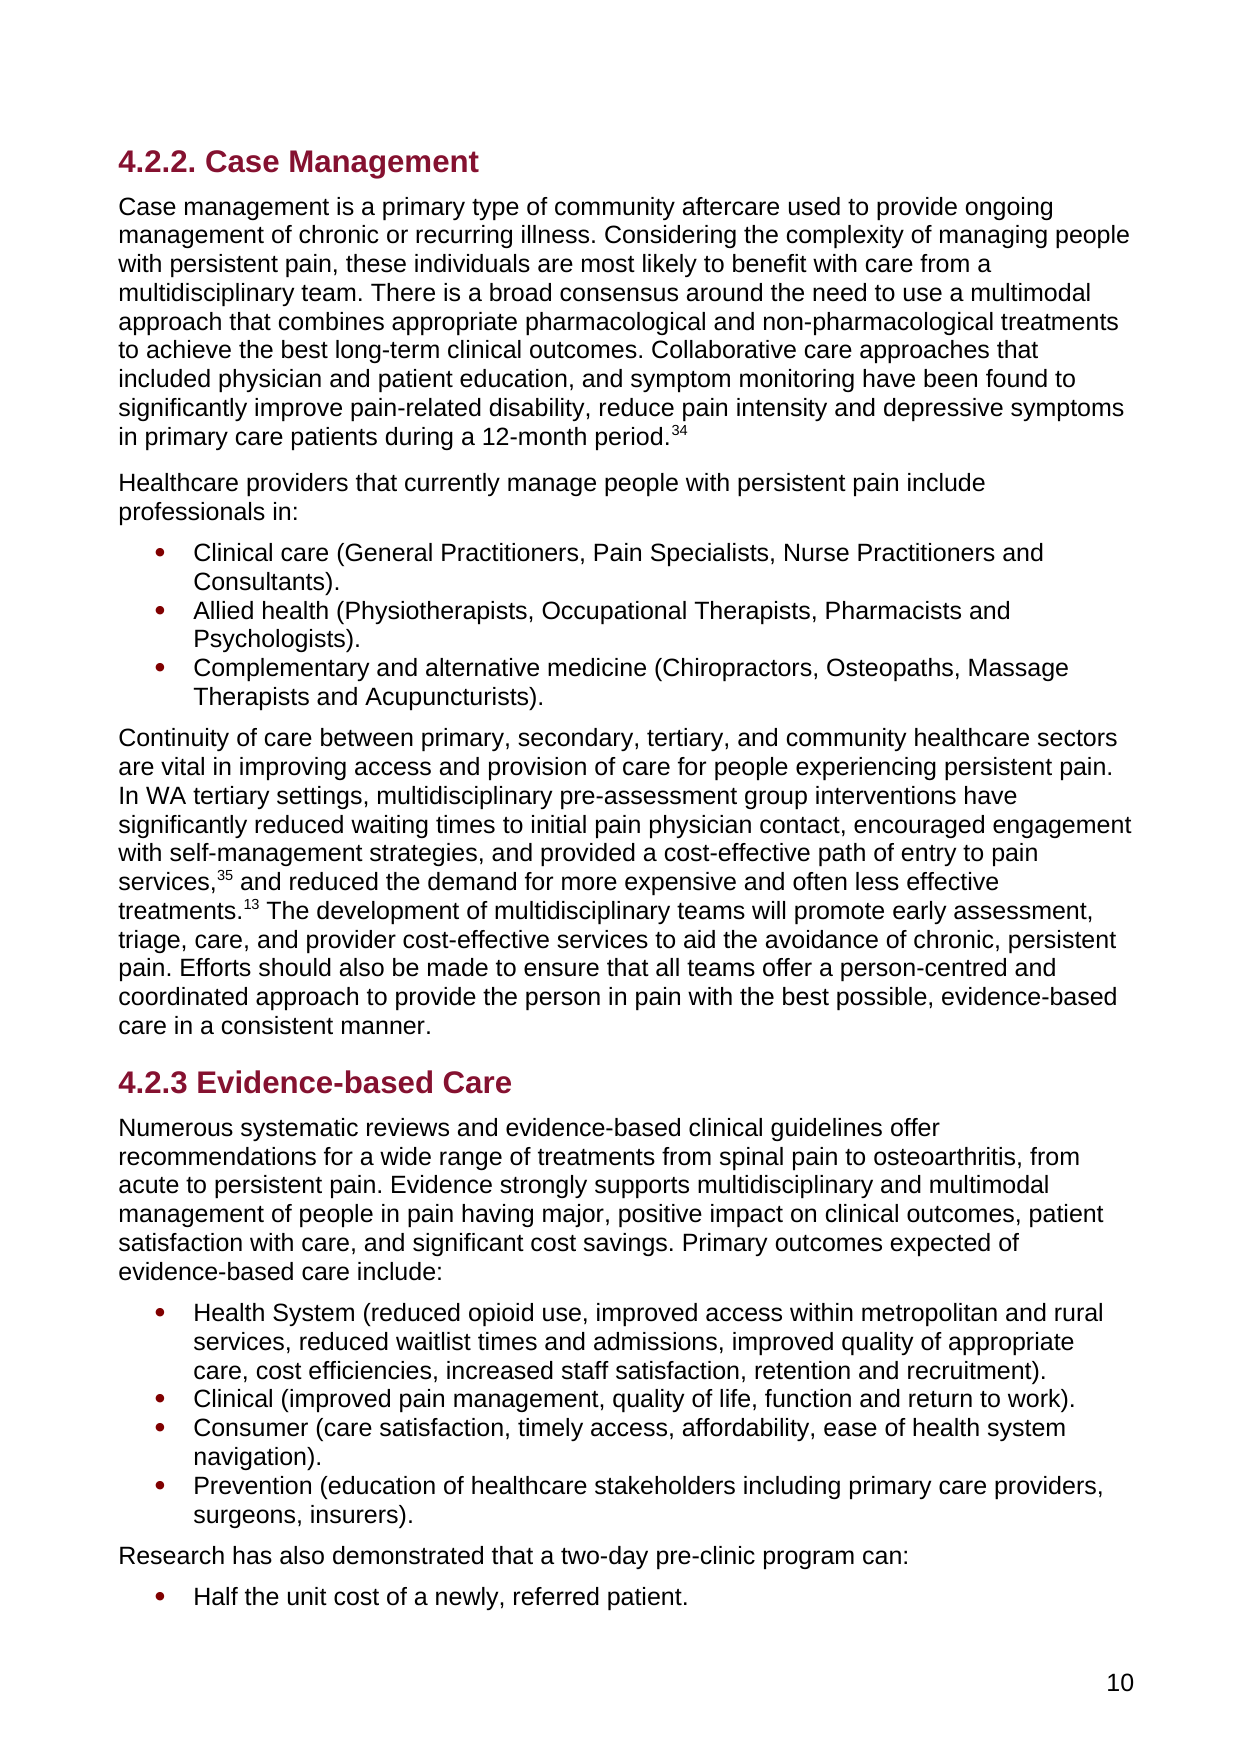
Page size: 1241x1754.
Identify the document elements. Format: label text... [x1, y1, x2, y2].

list Prevention (education of healthcare stakeholders including primary care providers, surgeons, insurers). [156, 1471, 1134, 1528]
list Complementary and alternative medicine (Chiropractors, Osteopaths, Massage Therapists and Acupuncturists). [156, 653, 1134, 711]
list Health System (reduced opioid use, improved access within metropolitan and rural services, reduced waitlist times and admissions, improved quality of appropriate care, cost efficiencies, increased staff satisfaction, retention and recruitment). [156, 1298, 1134, 1384]
text Healthcare providers that currently manage people with persistent pain include professionals in: [118, 468, 1134, 526]
subtitle 4.2.2. Case Management [118, 143, 1116, 179]
list Consumer (care satisfaction, timely access, affordability, ease of health system navigation). [156, 1413, 1134, 1471]
list Clinical (improved pain management, quality of life, function and return to work). [156, 1384, 1134, 1413]
text Case management is a primary type of community aftercare used to provide ongoing management of chronic or recurring illness. Considering the complexity of managing people with persistent pain, these individuals are most likely to benefit with care from a multidisciplinary team. There is a broad consensus around the need to use a multimodal approach that combines appropriate pharmacological and non-pharmacological treatments to achieve the best long-term clinical outcomes. Collaborative care approaches that included physician and patient education, and symptom monitoring have been found to significantly improve pain-related disability, reduce pain intensity and depressive symptoms in primary care patients during a 12-month period.34 [118, 192, 1134, 450]
list Clinical care (General Practitioners, Pain Specialists, Nurse Practitioners and Consultants). [156, 538, 1134, 596]
subtitle 4.2.3 Evidence-based Care [118, 1064, 1116, 1101]
list Half the unit cost of a newly, referred patient. [156, 1582, 1134, 1611]
text Research has also demonstrated that a two-day pre-clinic program can: [118, 1541, 1134, 1570]
list Allied health (Physiotherapists, Occupational Therapists, Pharmacists and Psychologists). [156, 596, 1134, 653]
text Numerous systematic reviews and evidence-based clinical guidelines offer recommendations for a wide range of treatments from spinal pain to osteoarthritis, from acute to persistent pain. Evidence strongly supports multidisciplinary and multimodal management of people in pain having major, positive impact on clinical outcomes, patient satisfaction with care, and significant cost savings. Primary outcomes expected of evidence-based care include: [118, 1113, 1134, 1286]
text Continuity of care between primary, secondary, tertiary, and community healthcare sectors are vital in improving access and provision of care for people experiencing persistent pain. In WA tertiary settings, multidisciplinary pre-assessment group interventions have significantly reduced waiting times to initial pain physician contact, encouraged engagement with self-management strategies, and provided a cost-effective path of entry to pain services,35 and reduced the demand for more expensive and often less effective treatments.13 The development of multidisciplinary teams will promote early assessment, triage, care, and provider cost-effective services to aid the avoidance of chronic, persistent pain. Efforts should also be made to ensure that all teams offer a person-centred and coordinated approach to provide the person in pain with the best possible, evidence-based care in a consistent manner. [118, 723, 1134, 1039]
